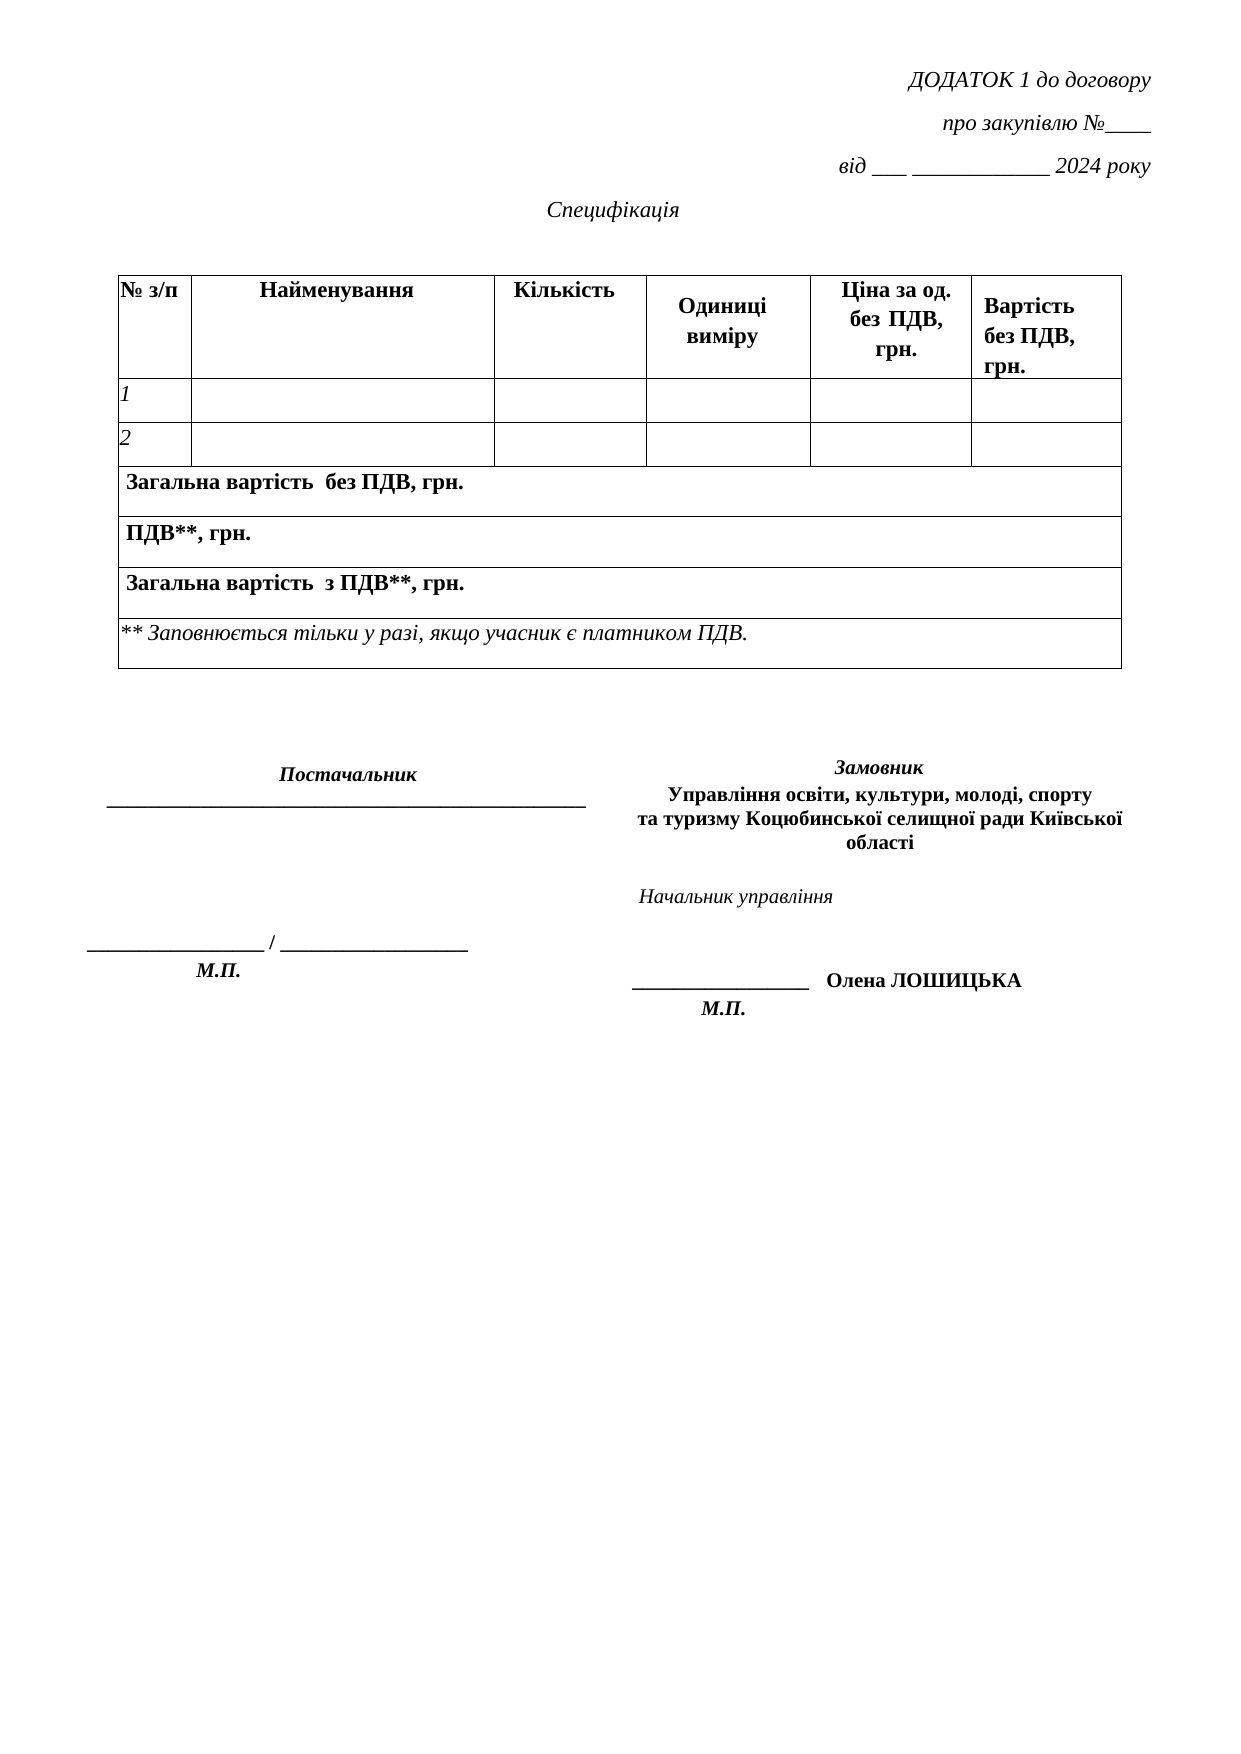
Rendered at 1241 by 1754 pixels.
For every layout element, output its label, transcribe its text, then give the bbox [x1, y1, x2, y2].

table_cell Загальна вартість без ПДВ, грн. [119, 467, 1121, 516]
text від ___ ____________ 2024 року [724, 152, 1153, 179]
table_cell [972, 423, 1121, 466]
table_header Замовник Управління освіти, культури, молоді, спорту та туризму Коцюбинської селищної ради Київської області Начальник управління _________________ Олена ЛОШИЦЬКА М.П. [617, 706, 1143, 1047]
table_cell [811, 379, 971, 422]
table_header Кількість [495, 276, 646, 378]
table_cell [647, 423, 810, 466]
table_cell Загальна вартість з ПДВ**, грн. [119, 568, 1121, 617]
table_cell [192, 379, 494, 422]
table_cell ** Заповнюється тільки у разі, якщо учасник є платником ПДВ. [119, 619, 1121, 668]
text Специфікація [75, 196, 1153, 222]
text ДОДАТОК 1 до договору [719, 66, 1153, 93]
table_cell 2 [119, 423, 191, 466]
table_cell [495, 379, 646, 422]
table_cell ПДВ**, грн. [119, 517, 1121, 567]
table_cell [647, 379, 810, 422]
table_header Постачальник ______________________________________________ _________________ / __________________ М.П. [76, 706, 617, 1047]
table_cell [811, 423, 971, 466]
table_cell 1 [119, 379, 191, 422]
table_header Ціна за од. без ПДВ, грн. [811, 276, 971, 378]
table_header Одиниці виміру [647, 276, 810, 378]
table_cell [495, 423, 646, 466]
table_header Вартість без ПДВ, грн. [972, 276, 1121, 378]
text про закупівлю №____ [724, 109, 1153, 136]
table_cell [192, 423, 494, 466]
table_cell [972, 379, 1121, 422]
table_header Найменування [192, 276, 494, 378]
table_header № з/п [119, 276, 191, 378]
